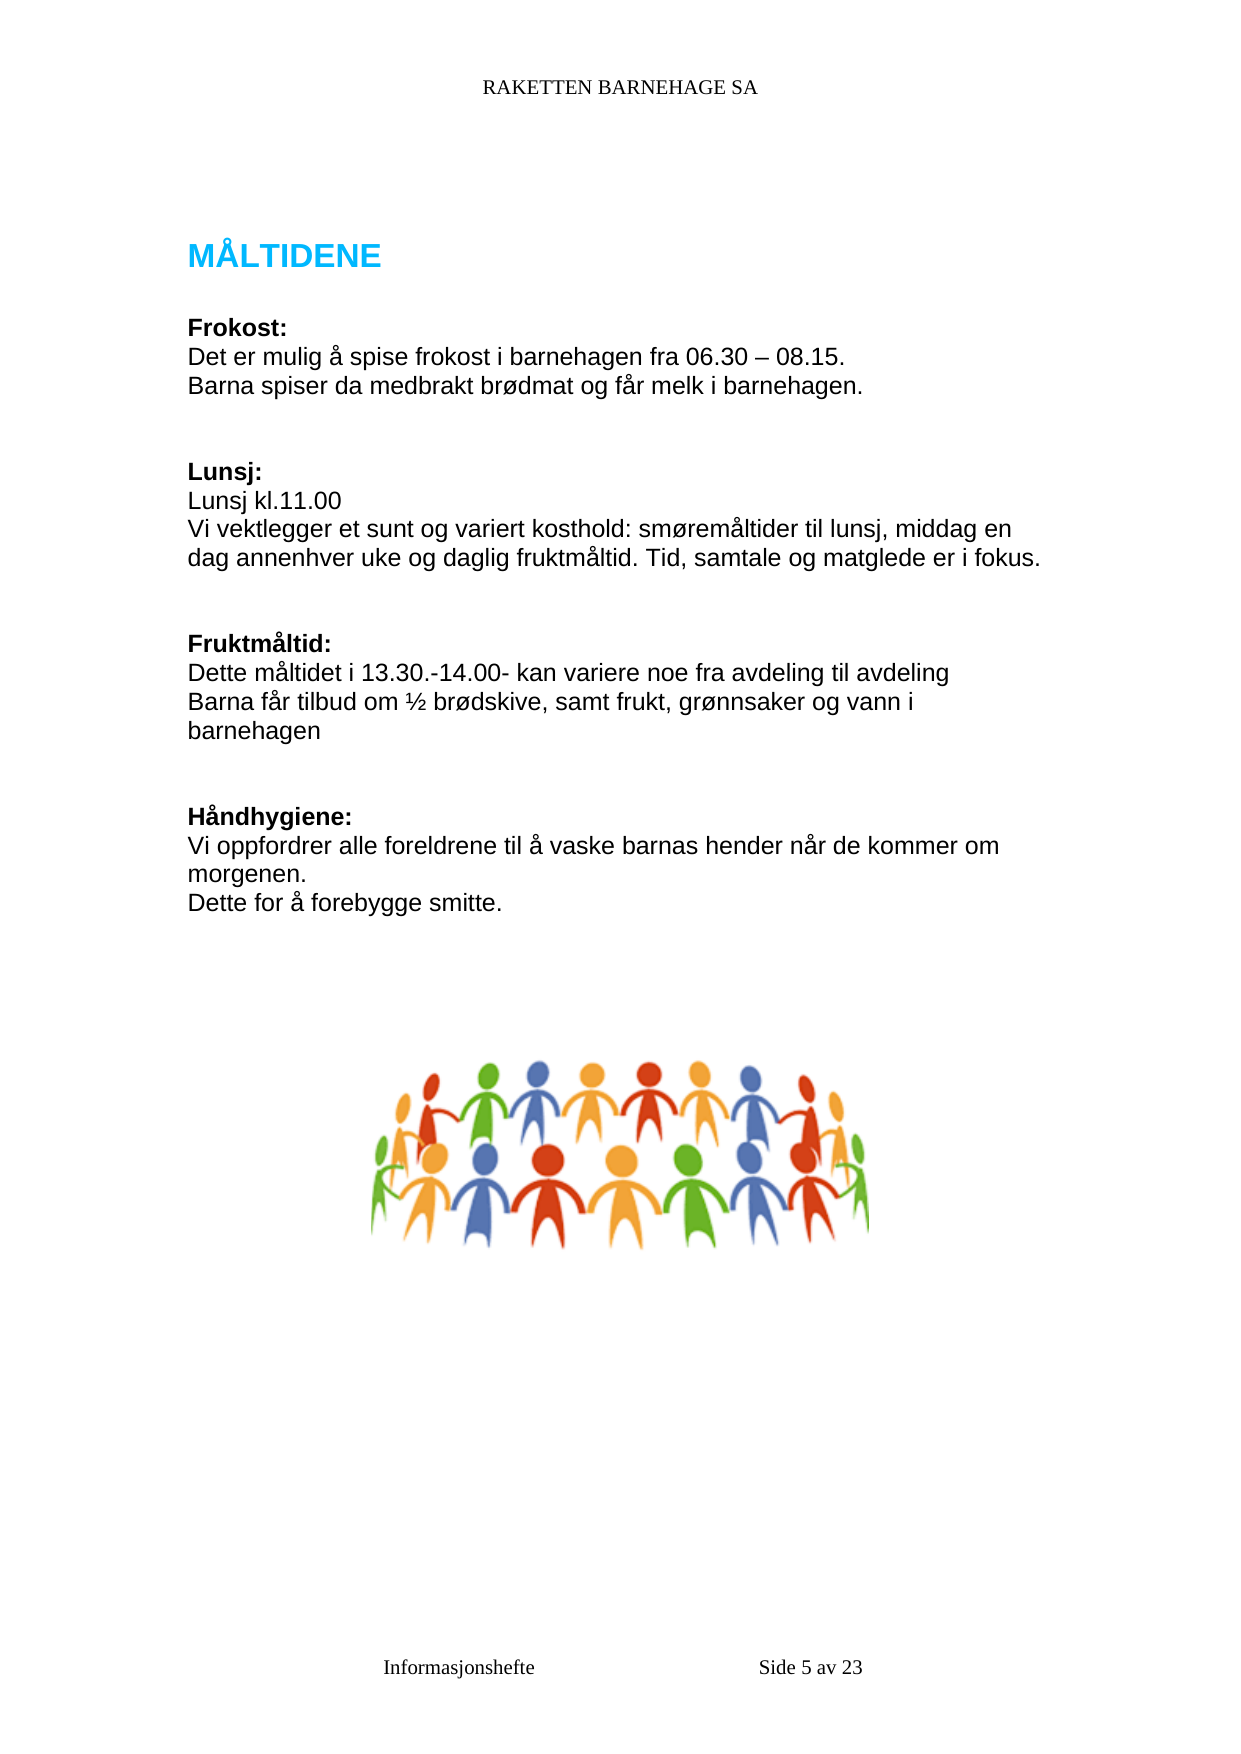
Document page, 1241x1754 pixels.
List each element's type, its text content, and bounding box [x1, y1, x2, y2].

text Barna spiser da medbrakt brødmat og får melk i barnehagen. [187, 371, 1053, 399]
text Vi oppfordrer alle foreldrene til å vaske barnas hender når de kommer om morgenen. [187, 831, 1053, 888]
text Det er mulig å spise frokost i barnehagen fra 06.30 – 08.15. [187, 342, 1053, 371]
text Dette måltidet i 13.30.-14.00- kan variere noe fra avdeling til avdeling [187, 658, 1053, 687]
text Lunsj: [187, 457, 1053, 486]
text Frokost: [187, 313, 1053, 342]
text Dette for å forebygge smitte. [187, 888, 1053, 917]
text Vi vektlegger et sunt og variert kosthold: smøremåltider til lunsj, middag en dag annenhver uke og daglig fruktmåltid. Tid, samtale og matglede er i fokus. [187, 514, 1053, 572]
picture [371, 1032, 869, 1281]
subtitle MÅLTIDENE [187, 236, 1053, 275]
text Fruktmåltid: [187, 629, 1053, 658]
text Håndhygiene: [187, 802, 1053, 831]
text Barna får tilbud om ½ brødskive, samt frukt, grønnsaker og vann i barnehagen [187, 687, 1053, 744]
text Lunsj kl.11.00 [187, 486, 1053, 514]
